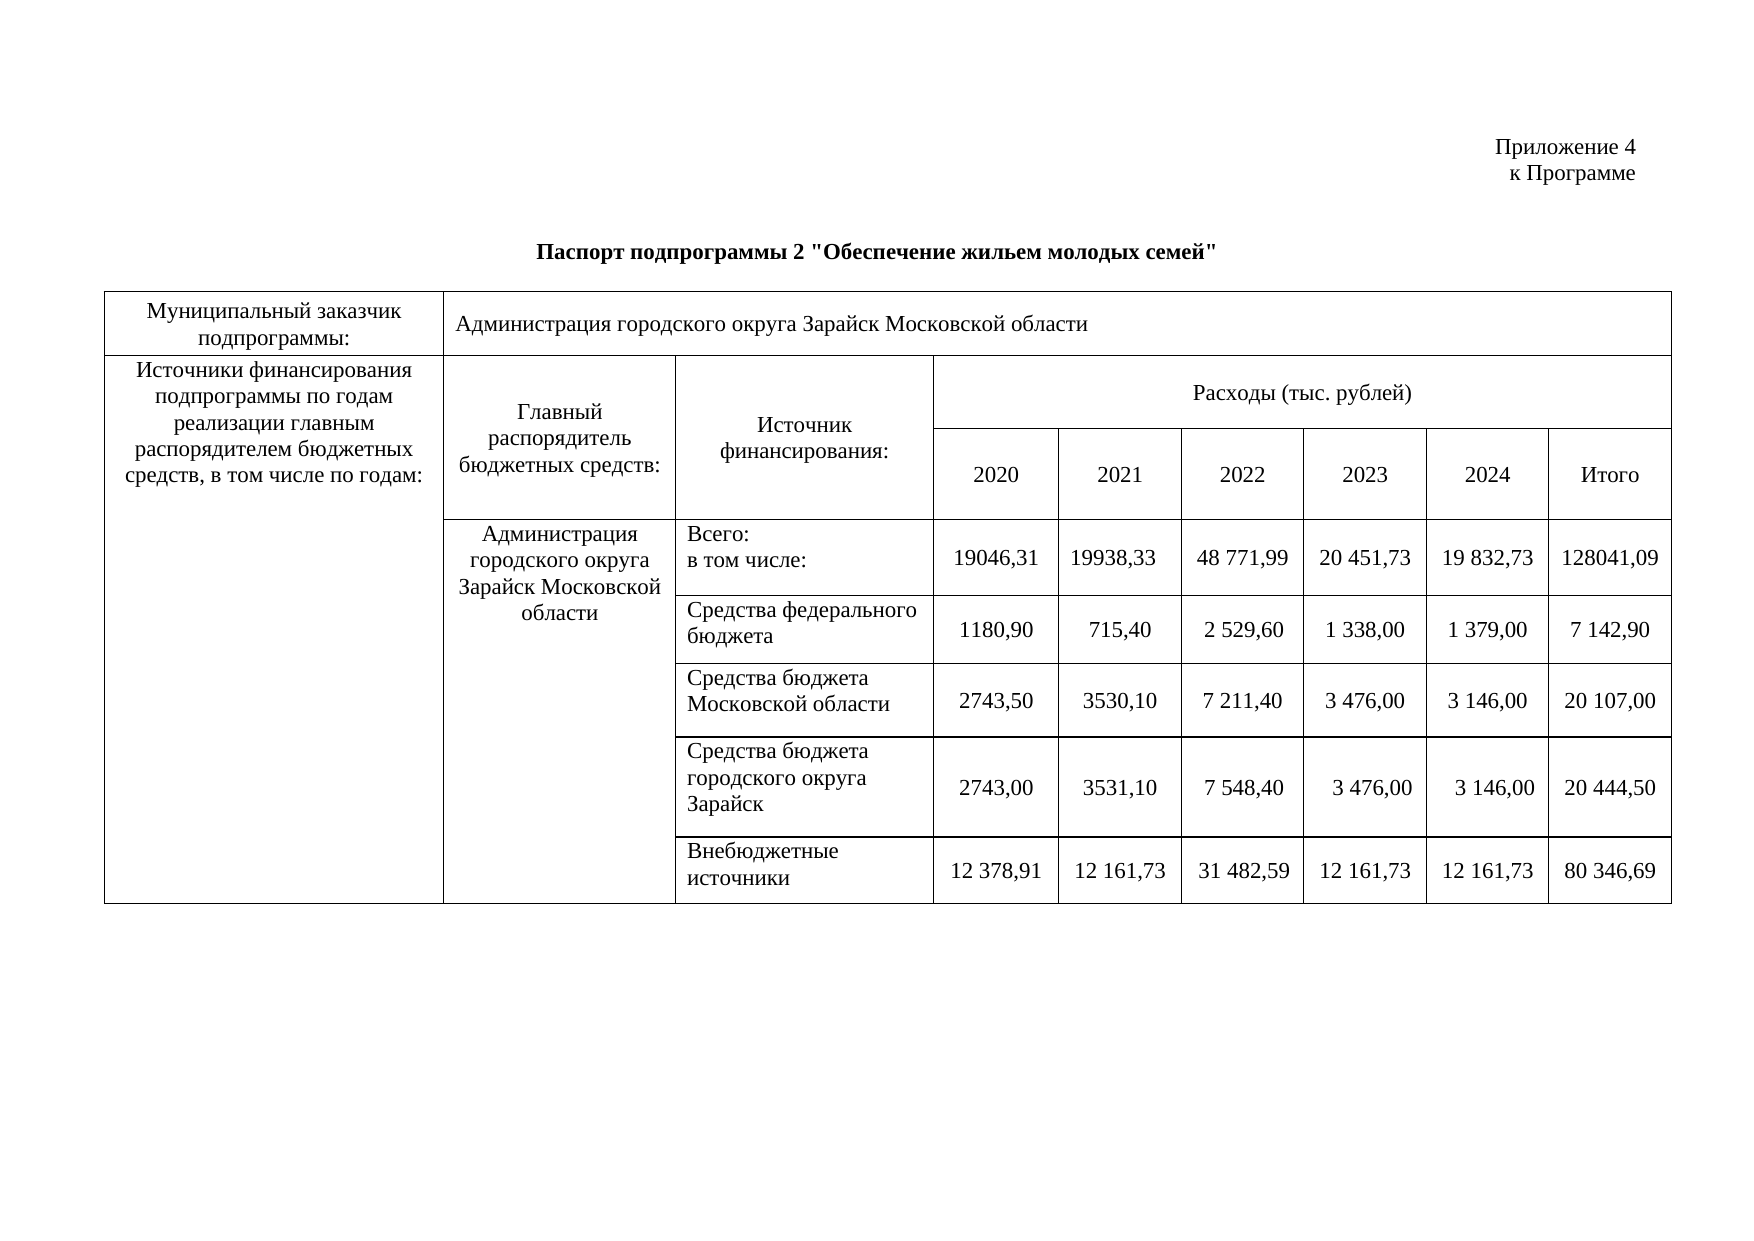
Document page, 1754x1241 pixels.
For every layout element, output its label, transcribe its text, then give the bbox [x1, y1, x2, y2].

table_cell 80 346,69 [1549, 838, 1671, 903]
table_cell 2023 [1304, 429, 1426, 519]
table_cell Внебюджетные источники [676, 838, 933, 903]
table_cell 3531,10 [1059, 738, 1181, 836]
table_header Муниципальный заказчик подпрограммы: [105, 292, 443, 355]
table_cell 2020 [934, 429, 1058, 519]
table_cell Средства бюджета городского округа Зарайск [676, 738, 933, 836]
table_cell 3530,10 [1059, 664, 1181, 736]
table_cell 12 378,91 [934, 838, 1058, 903]
table_cell 7 211,40 [1182, 664, 1303, 736]
table_cell 12 161,73 [1059, 838, 1181, 903]
table_cell Расходы (тыс. рублей) [934, 356, 1671, 428]
text Приложение 4 [118, 133, 1636, 159]
table_cell 2743,50 [934, 664, 1058, 736]
table_cell 1180,90 [934, 596, 1058, 663]
table_cell Администрация городского округа Зарайск Московской области [444, 520, 675, 903]
table_cell Главный распорядитель бюджетных средств: [444, 356, 675, 519]
table_cell 3 146,00 [1427, 738, 1548, 836]
table_cell 19046,31 [934, 520, 1058, 595]
table_cell Источник финансирования: [676, 356, 933, 519]
table_cell 20 107,00 [1549, 664, 1671, 736]
table_cell 2021 [1059, 429, 1181, 519]
table_cell 2022 [1182, 429, 1303, 519]
table_cell 1 338,00 [1304, 596, 1426, 663]
table_cell 12 161,73 [1427, 838, 1548, 903]
table_cell Источники финансирования подпрограммы по годам реализации главным распорядителем бюджетных средств, в том числе по годам: [105, 356, 443, 903]
table_cell 1 379,00 [1427, 596, 1548, 663]
table_header Администрация городского округа Зарайск Московской области [444, 292, 1671, 355]
table_cell 19938,33 [1059, 520, 1181, 595]
table_cell Средства федерального бюджета [676, 596, 933, 663]
text Паспорт подпрограммы 2 "Обеспечение жильем молодых семей" [118, 238, 1636, 265]
table_cell 3 146,00 [1427, 664, 1548, 736]
table_cell 20 451,73 [1304, 520, 1426, 595]
table_cell Средства бюджета Московской области [676, 664, 933, 736]
table_cell 31 482,59 [1182, 838, 1303, 903]
table_cell 128041,09 [1549, 520, 1671, 595]
table_cell Итого [1549, 429, 1671, 519]
table_cell 7 142,90 [1549, 596, 1671, 663]
table_cell 2 529,60 [1182, 596, 1303, 663]
table_cell 2743,00 [934, 738, 1058, 836]
table_cell 19 832,73 [1427, 520, 1548, 595]
table_cell 3 476,00 [1304, 738, 1426, 836]
table_cell 715,40 [1059, 596, 1181, 663]
table_cell Всего: в том числе: [676, 520, 933, 595]
table_cell 7 548,40 [1182, 738, 1303, 836]
table_cell 12 161,73 [1304, 838, 1426, 903]
table_cell 20 444,50 [1549, 738, 1671, 836]
table_cell 2024 [1427, 429, 1548, 519]
table_cell 3 476,00 [1304, 664, 1426, 736]
text к Программе [118, 159, 1636, 186]
table_cell 48 771,99 [1182, 520, 1303, 595]
